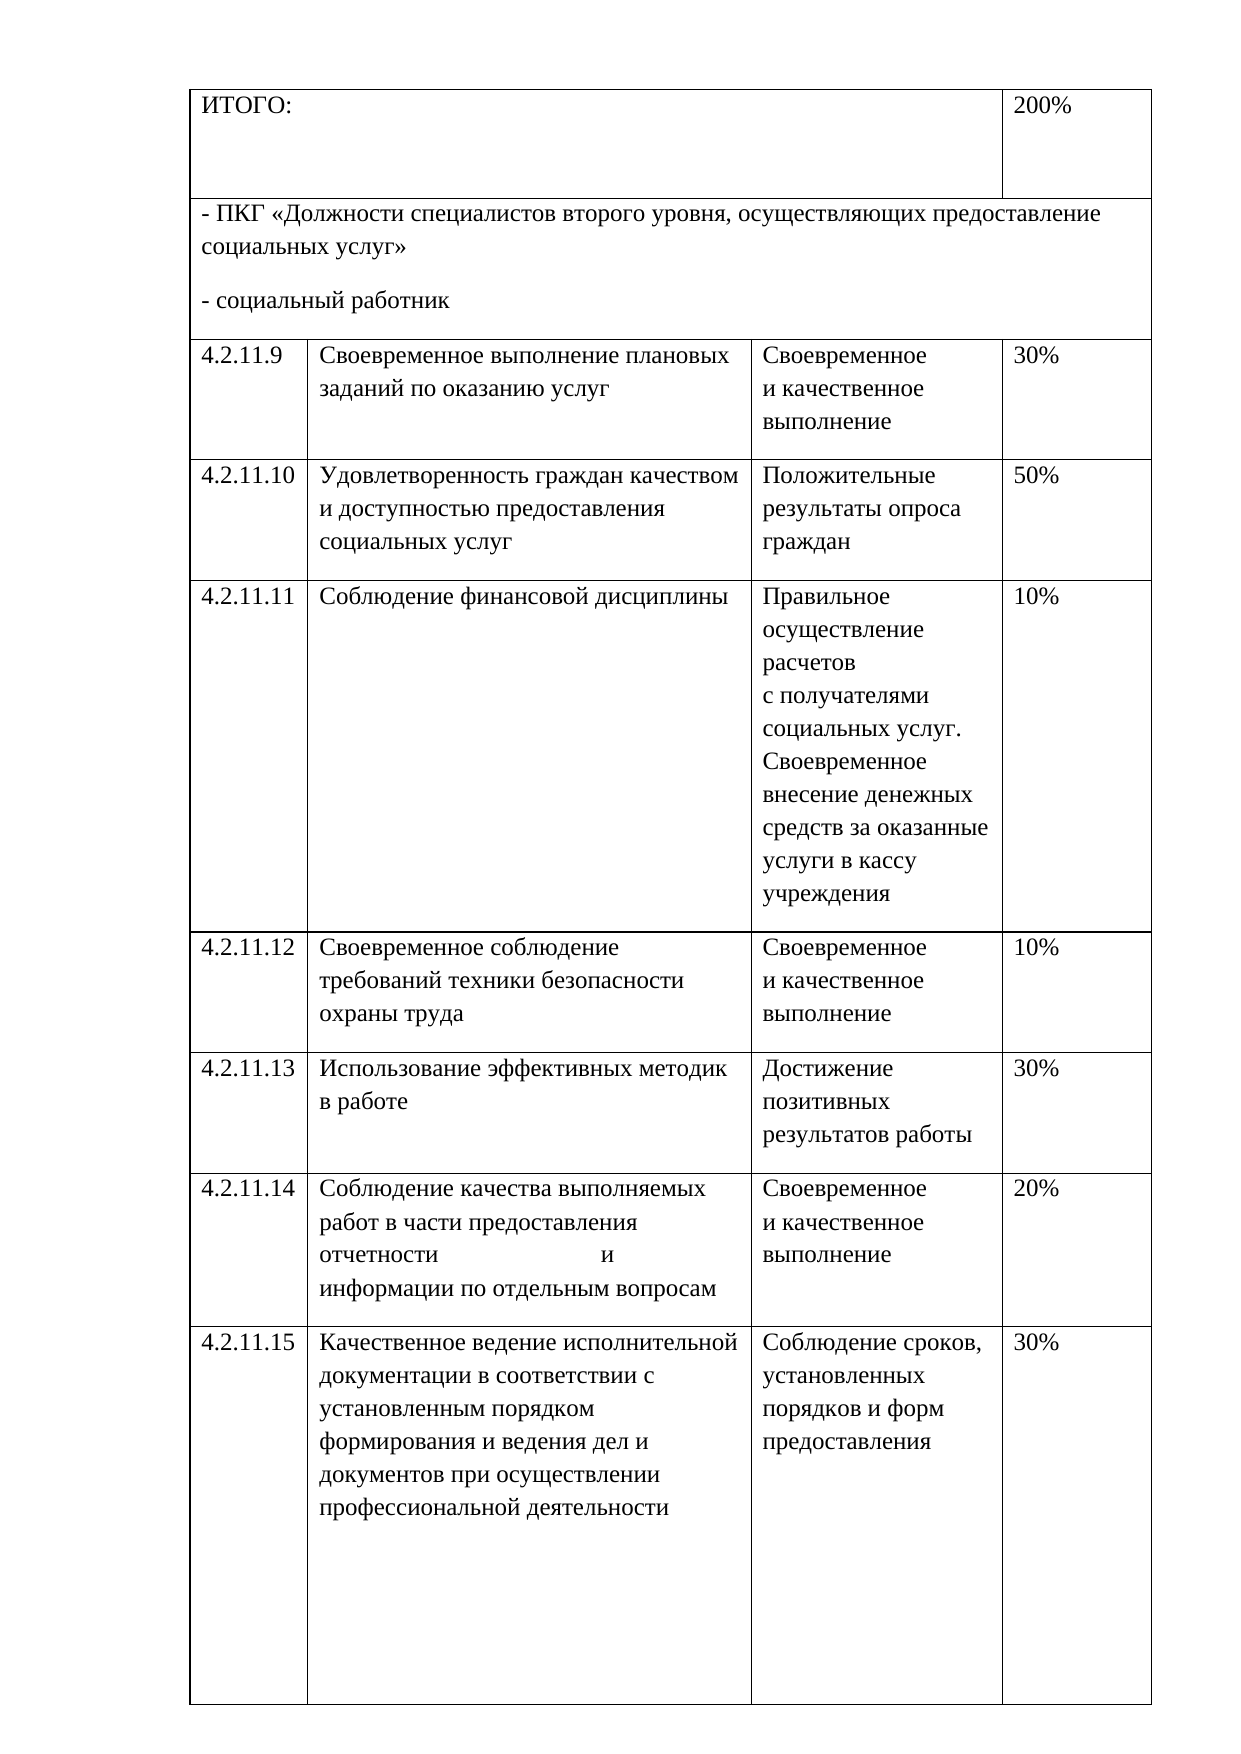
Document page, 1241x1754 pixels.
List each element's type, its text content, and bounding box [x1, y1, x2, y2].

table_cell 4.2.11.15 [191, 1327, 307, 1704]
table_cell 10% [1003, 581, 1151, 931]
table_cell 4.2.11.13 [191, 1053, 307, 1172]
table_cell 30% [1003, 1327, 1151, 1704]
table_cell 10% [1003, 933, 1151, 1052]
table_cell Соблюдение финансовой дисциплины [308, 581, 751, 931]
table_cell 4.2.11.9 [191, 340, 307, 459]
table_cell - ПКГ «Должности специалистов второго уровня, осуществляющих предоставление социальных услуг» - социальный работник [191, 199, 1151, 339]
table_cell Качественное ведение исполнительной документации в соответствии с установленным порядком формирования и ведения дел и документов при осуществлении профессиональной деятельности [308, 1327, 751, 1704]
table_cell Удовлетворенность граждан качеством и доступностью предоставления социальных услуг [308, 460, 751, 580]
table_cell Своевременное и качественное выполнение [752, 340, 1002, 459]
table_cell 4.2.11.11 [191, 581, 307, 931]
table_cell 30% [1003, 340, 1151, 459]
table_cell Положительные результаты опроса граждан [752, 460, 1002, 580]
table_cell ИТОГО: [191, 90, 1002, 197]
table_cell 4.2.11.10 [191, 460, 307, 580]
table_cell Своевременное и качественное выполнение [752, 1174, 1002, 1326]
table_cell 30% [1003, 1053, 1151, 1172]
table_cell Правильное осуществление расчетов с получателями социальных услуг. Своевременное внесение денежных средств за оказанные услуги в кассу учреждения [752, 581, 1002, 931]
table_cell Своевременное и качественное выполнение [752, 933, 1002, 1052]
table_cell Соблюдение качества выполняемых работ в части предоставления отчетности и информации по отдельным вопросам [308, 1174, 751, 1326]
table_cell 4.2.11.12 [191, 933, 307, 1052]
table_cell Соблюдение сроков, установленных порядков и форм предоставления [752, 1327, 1002, 1704]
table_cell 20% [1003, 1174, 1151, 1326]
table_cell Своевременное соблюдение требований техники безопасности охраны труда [308, 933, 751, 1052]
table_cell 4.2.11.14 [191, 1174, 307, 1326]
table_cell Своевременное выполнение плановых заданий по оказанию услуг [308, 340, 751, 459]
table_cell 50% [1003, 460, 1151, 580]
table_cell 200% [1003, 90, 1151, 197]
table_cell Использование эффективных методик в работе [308, 1053, 751, 1172]
table_cell Достижение позитивных результатов работы [752, 1053, 1002, 1172]
